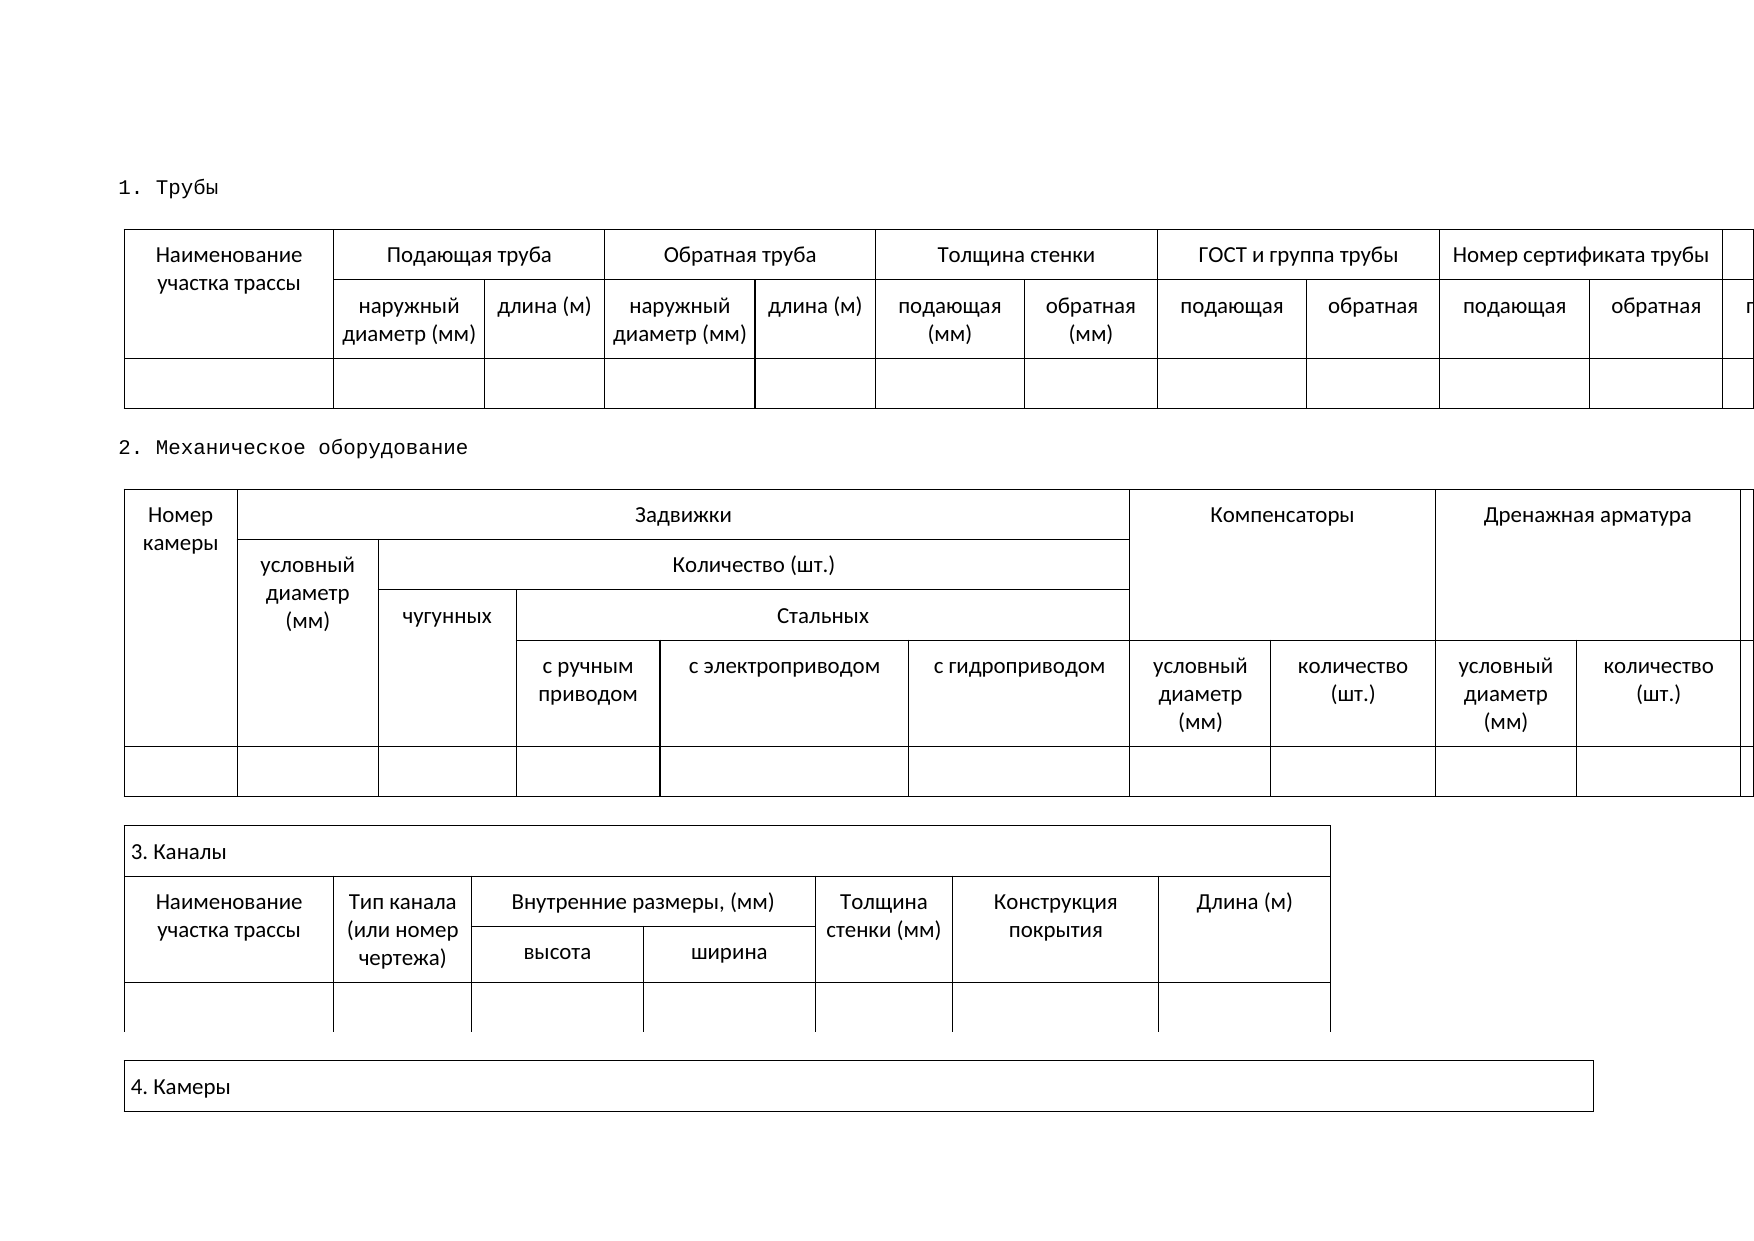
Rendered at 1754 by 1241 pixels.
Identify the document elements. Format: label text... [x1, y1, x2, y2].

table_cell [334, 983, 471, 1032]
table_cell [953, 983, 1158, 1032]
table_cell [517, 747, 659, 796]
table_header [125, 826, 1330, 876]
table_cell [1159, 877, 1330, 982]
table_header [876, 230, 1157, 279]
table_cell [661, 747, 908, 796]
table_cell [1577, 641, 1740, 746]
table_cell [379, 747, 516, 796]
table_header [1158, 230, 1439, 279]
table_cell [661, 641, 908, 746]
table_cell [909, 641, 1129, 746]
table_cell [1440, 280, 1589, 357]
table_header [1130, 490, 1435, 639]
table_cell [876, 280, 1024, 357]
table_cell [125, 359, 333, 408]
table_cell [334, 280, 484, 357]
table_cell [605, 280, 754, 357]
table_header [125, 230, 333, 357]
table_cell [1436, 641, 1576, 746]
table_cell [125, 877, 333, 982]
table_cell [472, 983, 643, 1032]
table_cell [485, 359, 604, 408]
text 1. Трубы [118, 177, 1636, 201]
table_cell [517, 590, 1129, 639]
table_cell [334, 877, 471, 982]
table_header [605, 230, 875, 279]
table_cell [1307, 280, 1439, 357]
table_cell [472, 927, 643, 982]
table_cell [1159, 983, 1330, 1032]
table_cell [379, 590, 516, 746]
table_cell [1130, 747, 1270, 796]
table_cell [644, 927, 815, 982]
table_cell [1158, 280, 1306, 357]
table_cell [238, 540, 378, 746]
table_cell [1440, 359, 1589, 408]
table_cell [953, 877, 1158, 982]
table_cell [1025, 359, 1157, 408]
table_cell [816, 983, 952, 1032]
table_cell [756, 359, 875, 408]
text 2. Механическое оборудование [118, 437, 1636, 461]
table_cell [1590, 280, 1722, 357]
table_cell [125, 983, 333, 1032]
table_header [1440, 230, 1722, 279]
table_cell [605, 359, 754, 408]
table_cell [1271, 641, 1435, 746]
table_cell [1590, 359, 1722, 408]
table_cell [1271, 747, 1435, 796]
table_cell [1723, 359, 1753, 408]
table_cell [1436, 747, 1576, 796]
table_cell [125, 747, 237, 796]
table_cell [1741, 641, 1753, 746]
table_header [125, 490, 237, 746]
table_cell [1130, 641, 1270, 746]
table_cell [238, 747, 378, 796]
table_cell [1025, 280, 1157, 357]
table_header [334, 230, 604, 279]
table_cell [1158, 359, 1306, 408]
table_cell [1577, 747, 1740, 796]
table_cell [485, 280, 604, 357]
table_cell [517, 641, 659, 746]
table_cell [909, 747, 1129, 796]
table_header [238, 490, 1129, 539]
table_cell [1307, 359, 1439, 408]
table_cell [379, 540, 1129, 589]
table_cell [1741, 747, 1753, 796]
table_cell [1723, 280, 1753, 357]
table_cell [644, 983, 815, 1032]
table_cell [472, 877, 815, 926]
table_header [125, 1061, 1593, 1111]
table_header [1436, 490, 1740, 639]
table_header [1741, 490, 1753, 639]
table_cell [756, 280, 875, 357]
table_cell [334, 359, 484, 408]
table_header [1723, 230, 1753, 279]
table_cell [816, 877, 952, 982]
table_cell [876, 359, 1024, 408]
